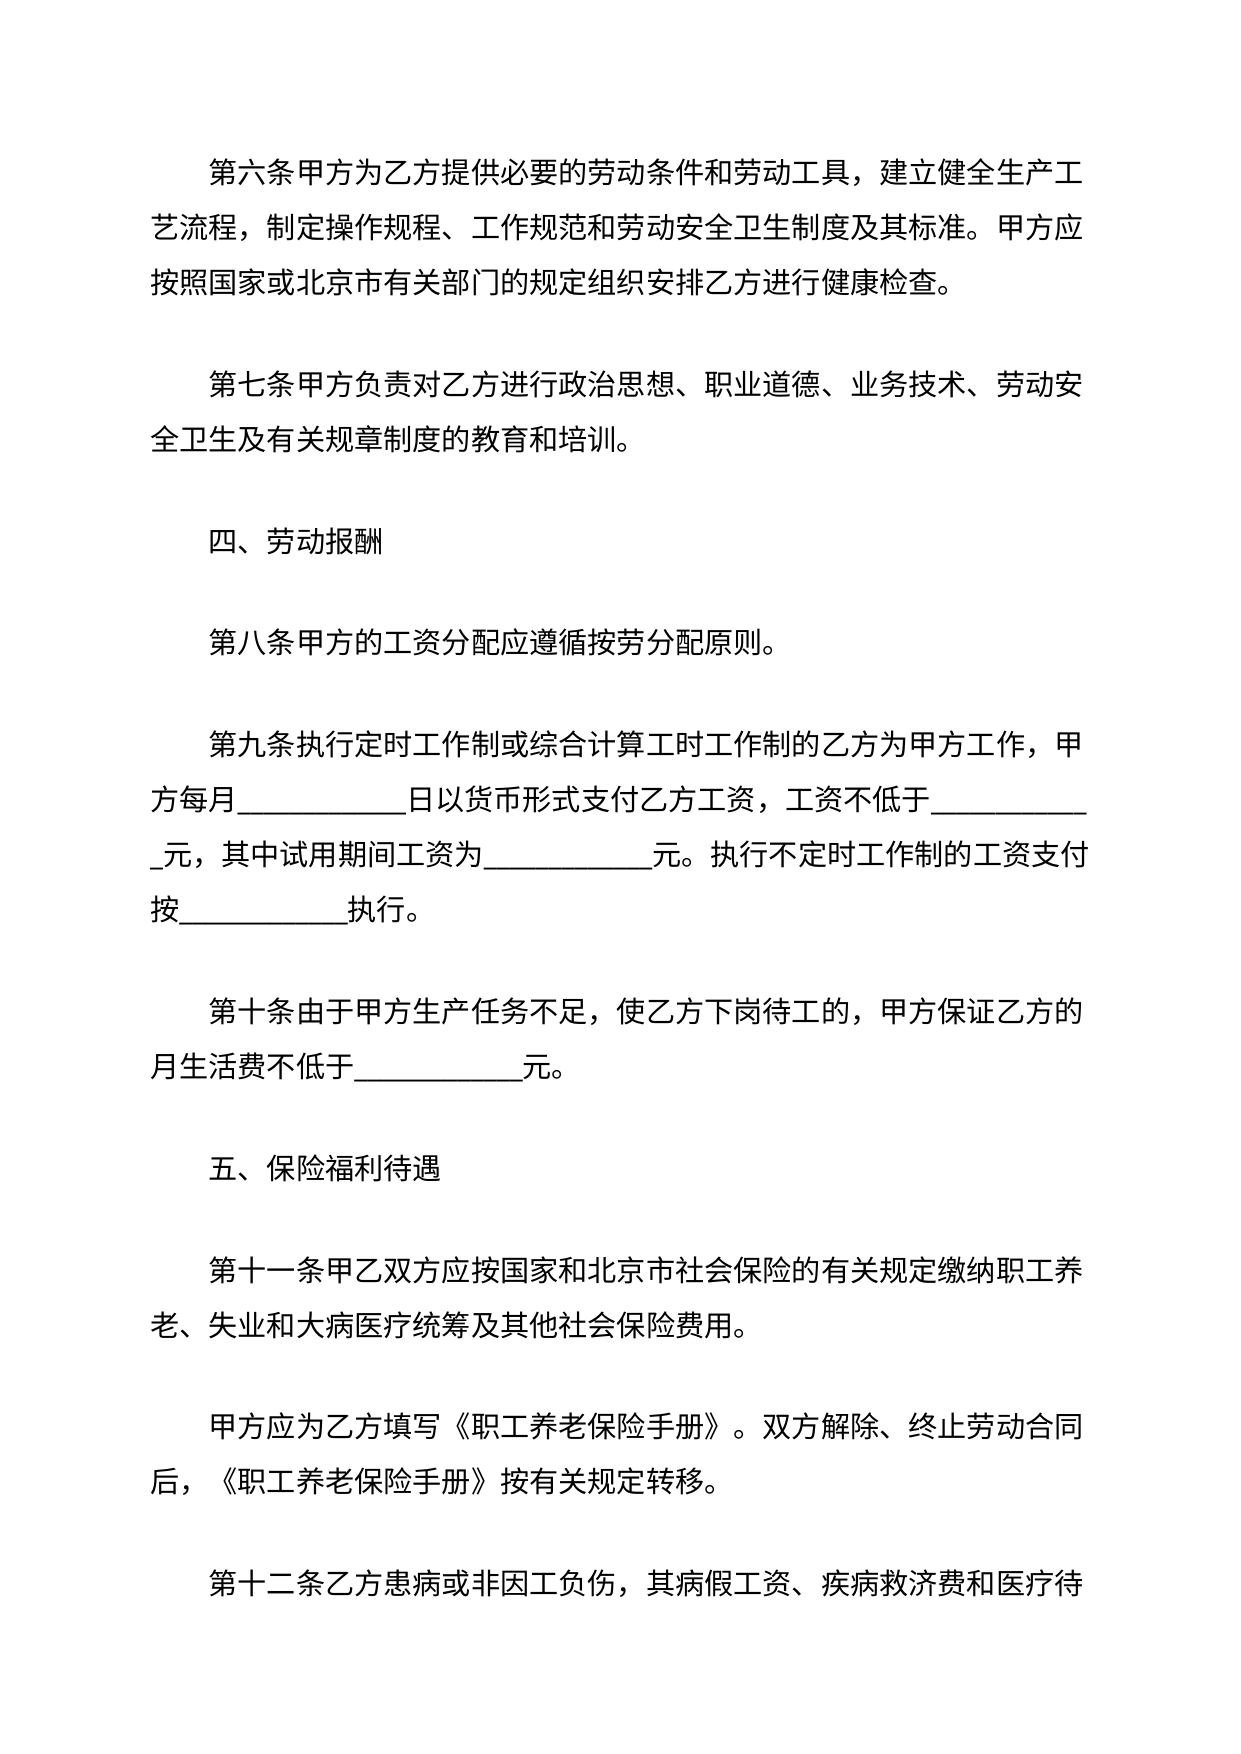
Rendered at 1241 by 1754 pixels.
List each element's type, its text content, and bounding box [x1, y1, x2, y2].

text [150, 1561, 1090, 1603]
text 第六条甲方为乙方提供必要的劳动条件和劳动工具，建立健全生产工艺流程，制定操作规程、工作规范和劳动安全卫生制度及其标准。甲方应按照国家或北京市有关部门的规定组织安排乙方进行健康检查。 [150, 150, 1090, 302]
text 甲方应为乙方填写《职工养老保险手册》。双方解除、终止劳动合同后，《职工养老保险手册》按有关规定转移。 [150, 1404, 1090, 1501]
text 第十一条甲乙双方应按国家和北京市社会保险的有关规定缴纳职工养老、失业和大病医疗统筹及其他社会保险费用。 [150, 1247, 1090, 1344]
text 第十条由于甲方生产任务不足，使乙方下岗待工的，甲方保证乙方的月生活费不低于_____________元。 [150, 989, 1090, 1086]
text 第九条执行定时工作制或综合计算工时工作制的乙方为甲方工作，甲方每月_____________日以货币形式支付乙方工资，工资不低于_____________元，其中试用期间工资为_____________元。执行不定时工作制的工资支付按_____________执行。 [150, 722, 1090, 929]
text 五、保险福利待遇 [150, 1146, 1090, 1188]
text 第七条甲方负责对乙方进行政治思想、职业道德、业务技术、劳动安全卫生及有关规章制度的教育和培训。 [150, 362, 1090, 459]
text 第八条甲方的工资分配应遵循按劳分配原则。 [150, 620, 1090, 662]
text 四、劳动报酬 [150, 518, 1090, 561]
